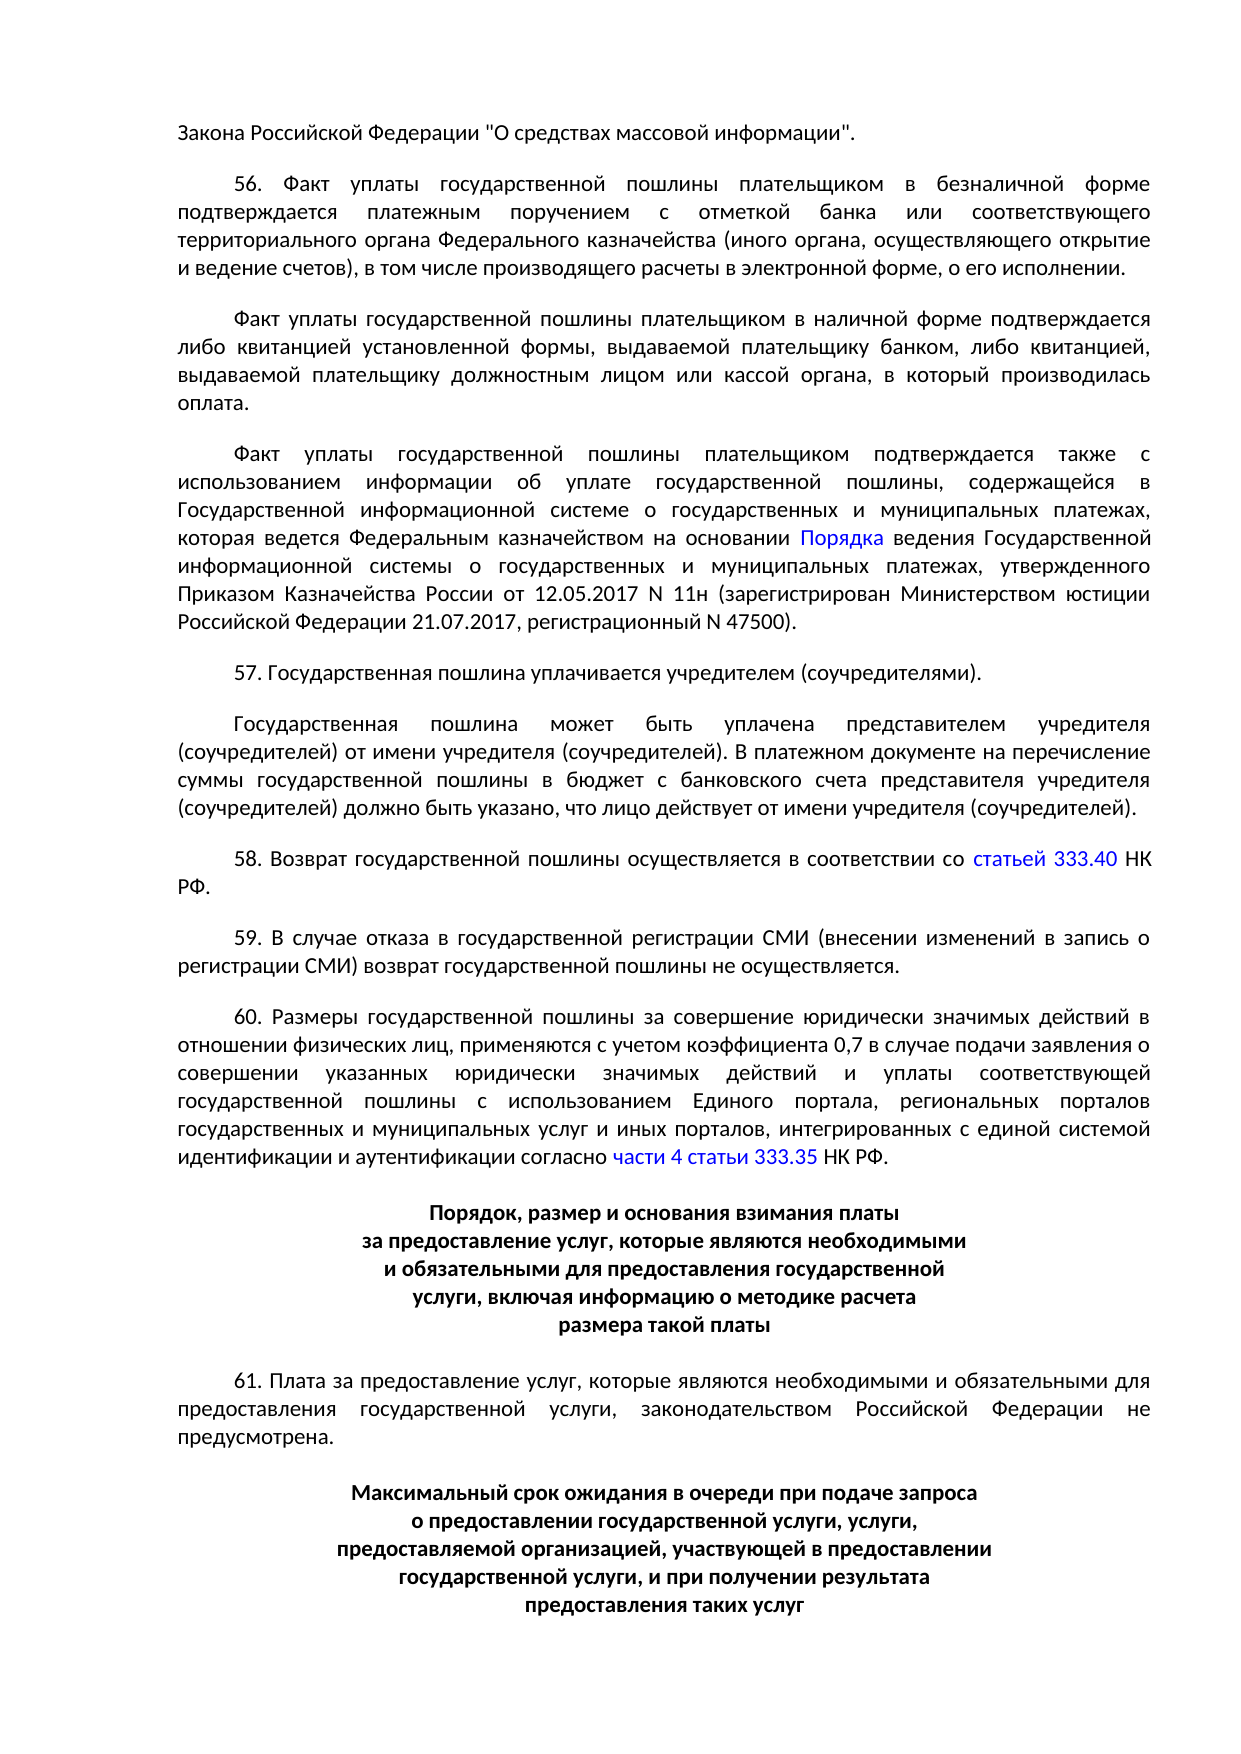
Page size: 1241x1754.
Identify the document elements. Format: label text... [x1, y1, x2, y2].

title Максимальный срок ожидания в очереди при подаче запроса [177, 1478, 1152, 1506]
text Факт уплаты государственной пошлины плательщиком в наличной форме подтверждается либо квитанцией установленной формы, выдаваемой плательщику банком, либо квитанцией, выдаваемой плательщику должностным лицом или кассой органа, в который производилась оплата. [177, 304, 1152, 416]
text 57. Государственная пошлина уплачивается учредителем (соучредителями). [177, 658, 1152, 686]
text 60. Размеры государственной пошлины за совершение юридически значимых действий в отношении физических лиц, применяются с учетом коэффициента 0,7 в случае подачи заявления о совершении указанных юридически значимых действий и уплаты соответствующей государственной пошлины с использованием Единого портала, региональных порталов государственных и муниципальных услуг и иных порталов, интегрированных с единой системой идентификации и аутентификации согласно части 4 статьи 333.35 НК РФ. [177, 1002, 1152, 1170]
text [177, 118, 1152, 146]
text 59. В случае отказа в государственной регистрации СМИ (внесении изменений в запись о регистрации СМИ) возврат государственной пошлины не осуществляется. [177, 923, 1152, 979]
title предоставления таких услуг [177, 1590, 1152, 1618]
text 58. Возврат государственной пошлины осуществляется в соответствии со статьей 333.40 НК РФ. [177, 844, 1152, 900]
text Государственная пошлина может быть уплачена представителем учредителя (соучредителей) от имени учредителя (соучредителей). В платежном документе на перечисление суммы государственной пошлины в бюджет с банковского счета представителя учредителя (соучредителей) должно быть указано, что лицо действует от имени учредителя (соучредителей). [177, 709, 1152, 821]
title размера такой платы [177, 1310, 1152, 1338]
title государственной услуги, и при получении результата [177, 1562, 1152, 1590]
text Факт уплаты государственной пошлины плательщиком подтверждается также с использованием информации об уплате государственной пошлины, содержащейся в Государственной информационной системе о государственных и муниципальных платежах, которая ведется Федеральным казначейством на основании Порядка ведения Государственной информационной системы о государственных и муниципальных платежах, утвержденного Приказом Казначейства России от 12.05.2017 N 11н (зарегистрирован Министерством юстиции Российской Федерации 21.07.2017, регистрационный N 47500). [177, 439, 1152, 635]
text 56. Факт уплаты государственной пошлины плательщиком в безналичной форме подтверждается платежным поручением с отметкой банка или соответствующего территориального органа Федерального казначейства (иного органа, осуществляющего открытие и ведение счетов), в том числе производящего расчеты в электронной форме, о его исполнении. [177, 169, 1152, 281]
text 61. Плата за предоставление услуг, которые являются необходимыми и обязательными для предоставления государственной услуги, законодательством Российской Федерации не предусмотрена. [177, 1366, 1152, 1450]
title услуги, включая информацию о методике расчета [177, 1282, 1152, 1310]
title о предоставлении государственной услуги, услуги, [177, 1506, 1152, 1534]
title за предоставление услуг, которые являются необходимыми [177, 1226, 1152, 1254]
title Порядок, размер и основания взимания платы [177, 1198, 1152, 1226]
title и обязательными для предоставления государственной [177, 1254, 1152, 1282]
title предоставляемой организацией, участвующей в предоставлении [177, 1534, 1152, 1562]
